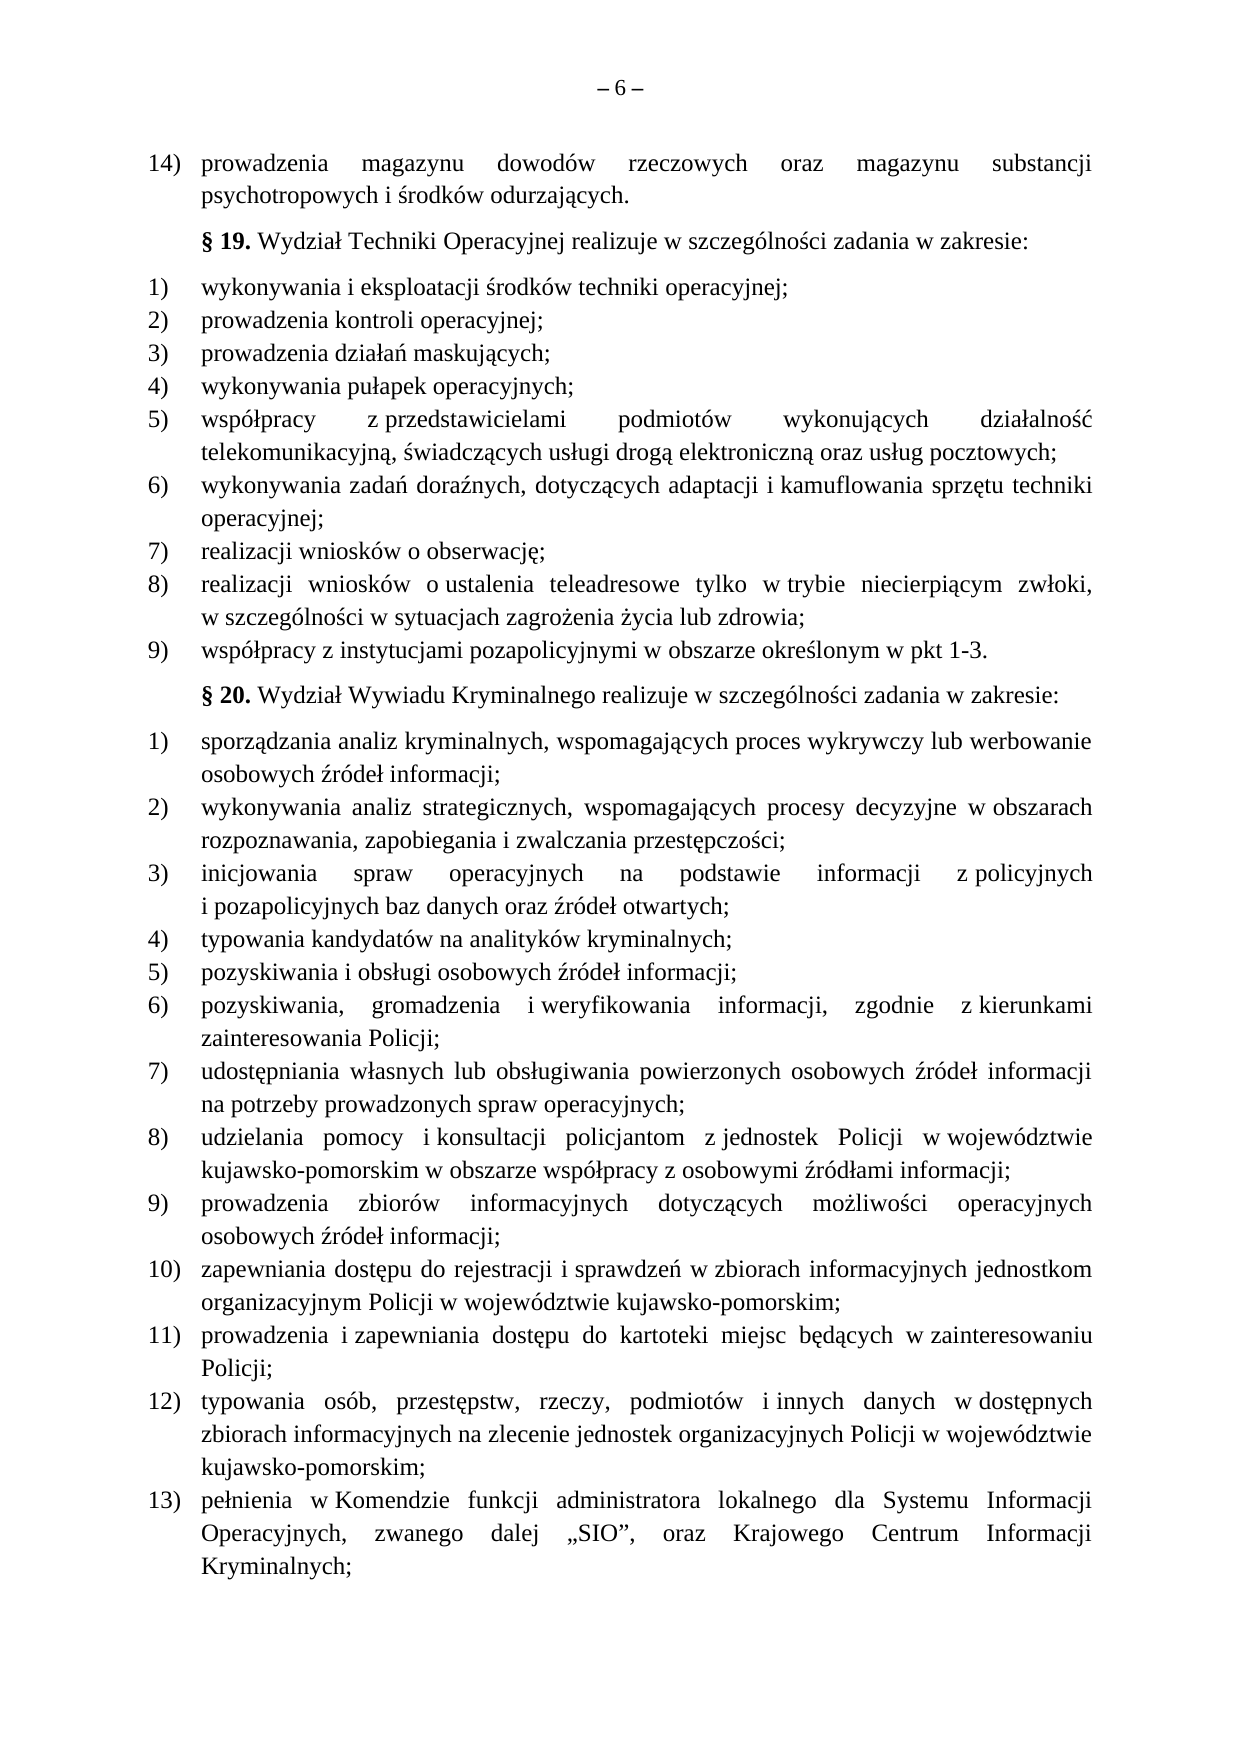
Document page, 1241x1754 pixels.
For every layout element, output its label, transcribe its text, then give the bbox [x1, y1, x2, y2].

list prowadzenia kontroli operacyjnej; [148, 305, 1093, 333]
list sporządzania analiz kryminalnych, wspomagających proces wykrywczy lub werbowanie osobowych źródeł informacji; [148, 726, 1093, 788]
list pełnienia w Komendzie funkcji administratora lokalnego dla Systemu Informacji Operacyjnych, zwanego dalej „SIO”, oraz Krajowego Centrum Informacji Kryminalnych; [148, 1485, 1093, 1580]
list zapewniania dostępu do rejestracji i sprawdzeń w zbiorach informacyjnych jednostkom organizacyjnym Policji w województwie kujawsko-pomorskim; [148, 1254, 1093, 1316]
list wykonywania analiz strategicznych, wspomagających procesy decyzyjne w obszarach rozpoznawania, zapobiegania i zwalczania przestępczości; [148, 792, 1093, 854]
list wykonywania i eksploatacji środków techniki operacyjnej; [148, 272, 1093, 300]
list realizacji wniosków o obserwację; [148, 536, 1093, 564]
list prowadzenia działań maskujących; [148, 338, 1093, 366]
list prowadzenia i zapewniania dostępu do kartoteki miejsc będących w zainteresowaniu Policji; [148, 1320, 1093, 1382]
list inicjowania spraw operacyjnych na podstawie informacji z policyjnych i pozapolicyjnych baz danych oraz źródeł otwartych; [148, 858, 1093, 920]
list prowadzenia zbiorów informacyjnych dotyczących możliwości operacyjnych osobowych źródeł informacji; [148, 1188, 1093, 1250]
text § 20. Wydział Wywiadu Kryminalnego realizuje w szczególności zadania w zakresie: [148, 680, 1093, 709]
list typowania kandydatów na analityków kryminalnych; [148, 924, 1093, 953]
list wykonywania zadań doraźnych, dotyczących adaptacji i kamuflowania sprzętu techniki operacyjnej; [148, 470, 1093, 532]
list udzielania pomocy i konsultacji policjantom z jednostek Policji w województwie kujawsko-pomorskim w obszarze współpracy z osobowymi źródłami informacji; [148, 1122, 1093, 1184]
text § 19. Wydział Techniki Operacyjnej realizuje w szczególności zadania w zakresie: [148, 226, 1093, 255]
list typowania osób, przestępstw, rzeczy, podmiotów i innych danych w dostępnych zbiorach informacyjnych na zlecenie jednostek organizacyjnych Policji w województwie kujawsko-pomorskim; [148, 1386, 1093, 1481]
list współpracy z instytucjami pozapolicyjnymi w obszarze określonym w pkt 1-3. [148, 635, 1093, 664]
list wykonywania pułapek operacyjnych; [148, 371, 1093, 399]
list pozyskiwania i obsługi osobowych źródeł informacji; [148, 957, 1093, 986]
list realizacji wniosków o ustalenia teleadresowe tylko w trybie niecierpiącym zwłoki, w szczególności w sytuacjach zagrożenia życia lub zdrowia; [148, 569, 1093, 631]
list prowadzenia magazynu dowodów rzeczowych oraz magazynu substancji psychotropowych i środków odurzających. [148, 148, 1093, 209]
list współpracy z przedstawicielami podmiotów wykonujących działalność telekomunikacyjną, świadczących usługi drogą elektroniczną oraz usług pocztowych; [148, 404, 1093, 466]
list udostępniania własnych lub obsługiwania powierzonych osobowych źródeł informacji na potrzeby prowadzonych spraw operacyjnych; [148, 1056, 1093, 1118]
list pozyskiwania, gromadzenia i weryfikowania informacji, zgodnie z kierunkami zainteresowania Policji; [148, 990, 1093, 1052]
